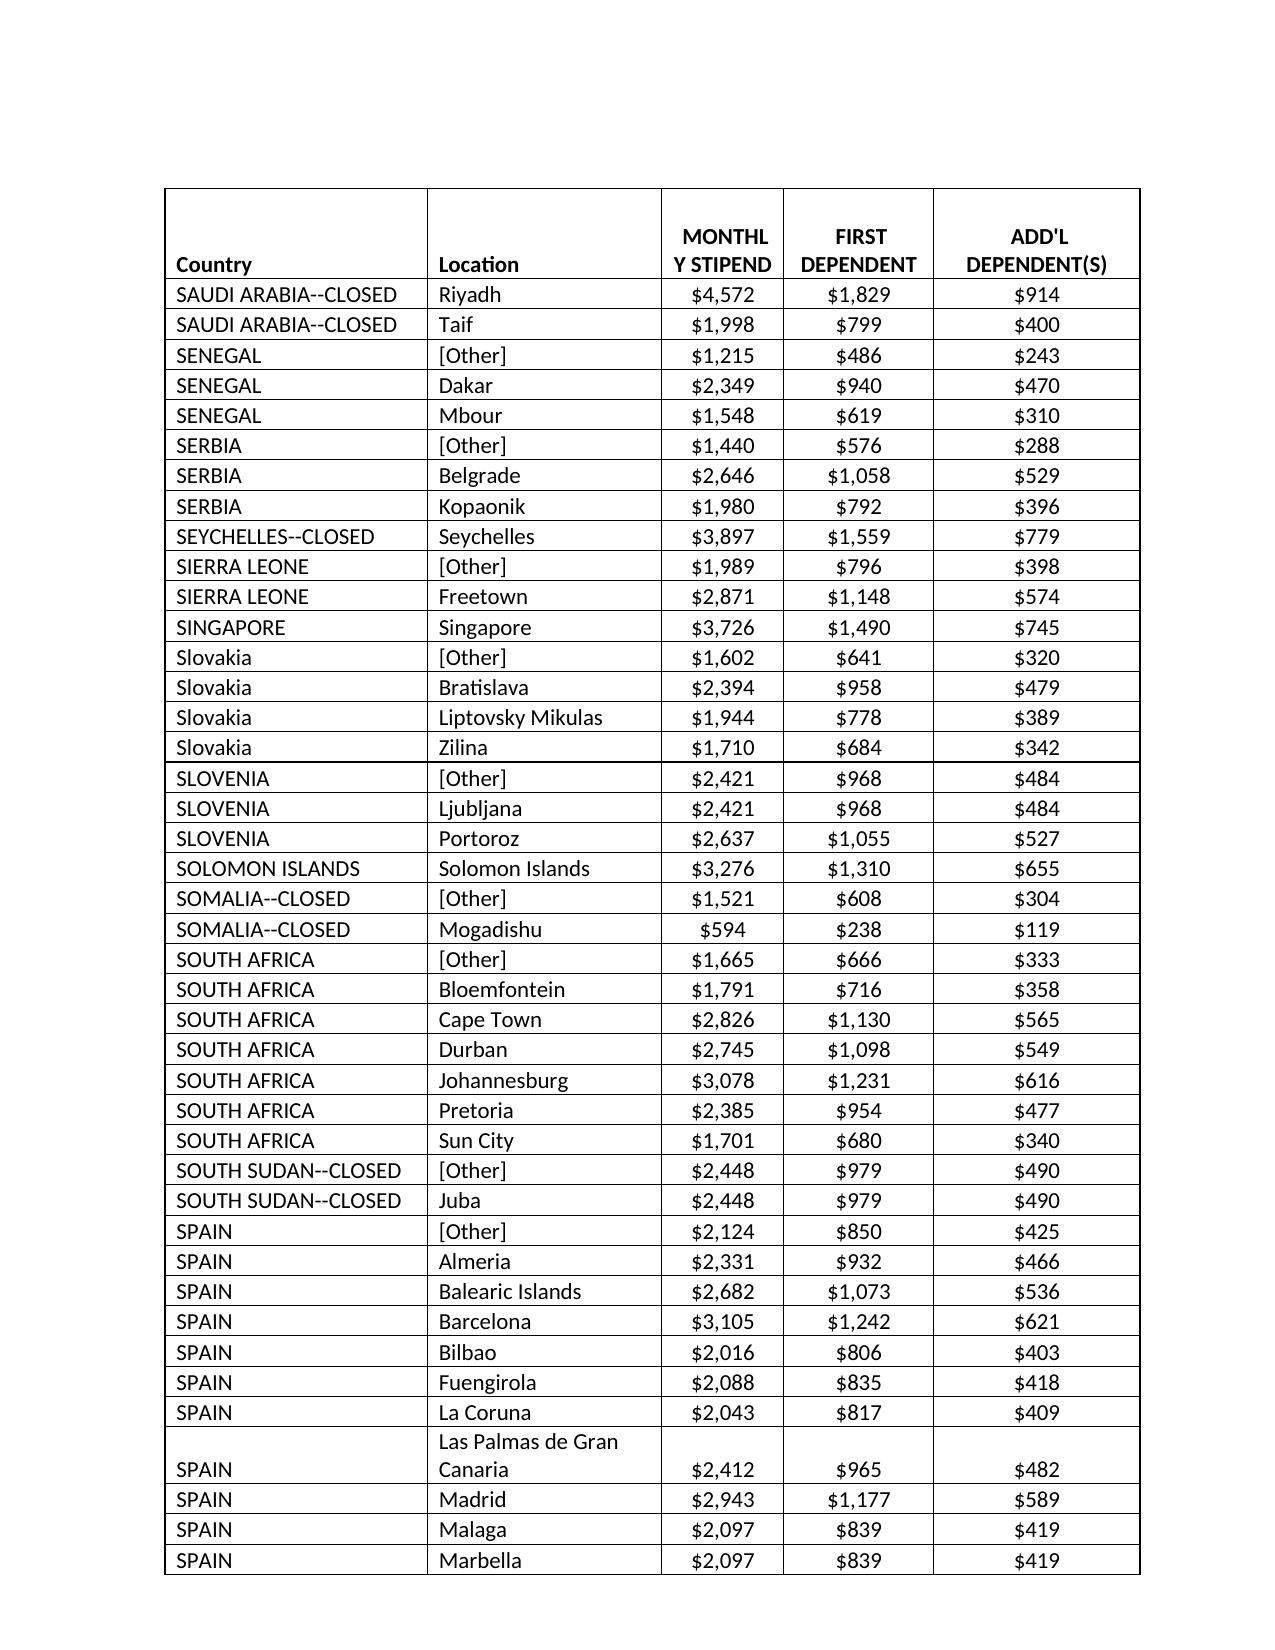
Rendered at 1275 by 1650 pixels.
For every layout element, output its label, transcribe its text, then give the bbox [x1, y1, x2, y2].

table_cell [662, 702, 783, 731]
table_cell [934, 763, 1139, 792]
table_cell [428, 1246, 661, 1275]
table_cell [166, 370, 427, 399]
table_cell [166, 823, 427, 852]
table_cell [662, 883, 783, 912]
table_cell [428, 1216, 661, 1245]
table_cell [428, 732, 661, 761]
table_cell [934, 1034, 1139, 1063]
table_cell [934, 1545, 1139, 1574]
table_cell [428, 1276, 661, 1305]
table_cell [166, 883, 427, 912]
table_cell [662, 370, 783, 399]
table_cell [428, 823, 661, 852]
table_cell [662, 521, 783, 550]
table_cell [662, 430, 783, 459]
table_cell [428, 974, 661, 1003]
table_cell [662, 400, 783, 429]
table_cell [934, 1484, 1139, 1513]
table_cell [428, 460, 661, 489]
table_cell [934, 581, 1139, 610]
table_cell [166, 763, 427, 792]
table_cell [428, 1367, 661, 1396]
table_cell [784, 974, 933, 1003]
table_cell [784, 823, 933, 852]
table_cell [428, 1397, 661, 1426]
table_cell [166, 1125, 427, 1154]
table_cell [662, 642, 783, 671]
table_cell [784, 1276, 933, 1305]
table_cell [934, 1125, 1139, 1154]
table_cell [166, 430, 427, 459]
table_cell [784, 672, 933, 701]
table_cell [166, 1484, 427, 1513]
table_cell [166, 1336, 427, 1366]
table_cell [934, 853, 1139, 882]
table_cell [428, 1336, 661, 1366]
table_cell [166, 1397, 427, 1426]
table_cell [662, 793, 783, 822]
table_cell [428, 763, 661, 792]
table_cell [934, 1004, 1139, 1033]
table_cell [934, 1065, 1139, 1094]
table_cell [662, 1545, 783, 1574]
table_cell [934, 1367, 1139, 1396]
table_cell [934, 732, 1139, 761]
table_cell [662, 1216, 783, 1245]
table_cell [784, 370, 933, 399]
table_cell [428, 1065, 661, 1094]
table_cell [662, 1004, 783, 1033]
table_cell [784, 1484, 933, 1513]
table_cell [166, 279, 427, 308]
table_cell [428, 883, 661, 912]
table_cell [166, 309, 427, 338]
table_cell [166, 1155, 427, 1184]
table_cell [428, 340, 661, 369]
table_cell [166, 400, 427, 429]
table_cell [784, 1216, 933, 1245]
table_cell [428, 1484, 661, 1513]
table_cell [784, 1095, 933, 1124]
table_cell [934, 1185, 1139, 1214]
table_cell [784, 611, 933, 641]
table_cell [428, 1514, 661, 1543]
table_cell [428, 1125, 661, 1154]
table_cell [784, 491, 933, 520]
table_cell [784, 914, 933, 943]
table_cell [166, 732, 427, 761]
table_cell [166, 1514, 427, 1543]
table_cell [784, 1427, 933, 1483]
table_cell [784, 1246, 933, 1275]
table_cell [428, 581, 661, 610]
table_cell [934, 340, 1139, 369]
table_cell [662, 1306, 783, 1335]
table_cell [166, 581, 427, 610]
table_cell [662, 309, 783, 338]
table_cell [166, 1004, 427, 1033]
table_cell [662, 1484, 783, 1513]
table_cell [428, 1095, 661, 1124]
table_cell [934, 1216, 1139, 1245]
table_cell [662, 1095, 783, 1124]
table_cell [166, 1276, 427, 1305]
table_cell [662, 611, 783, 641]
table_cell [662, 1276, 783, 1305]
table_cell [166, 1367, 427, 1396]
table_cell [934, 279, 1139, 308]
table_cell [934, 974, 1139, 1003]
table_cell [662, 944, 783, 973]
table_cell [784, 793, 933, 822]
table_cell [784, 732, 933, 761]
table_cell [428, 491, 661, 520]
table_header ADD'L DEPENDENT(S) [934, 189, 1139, 278]
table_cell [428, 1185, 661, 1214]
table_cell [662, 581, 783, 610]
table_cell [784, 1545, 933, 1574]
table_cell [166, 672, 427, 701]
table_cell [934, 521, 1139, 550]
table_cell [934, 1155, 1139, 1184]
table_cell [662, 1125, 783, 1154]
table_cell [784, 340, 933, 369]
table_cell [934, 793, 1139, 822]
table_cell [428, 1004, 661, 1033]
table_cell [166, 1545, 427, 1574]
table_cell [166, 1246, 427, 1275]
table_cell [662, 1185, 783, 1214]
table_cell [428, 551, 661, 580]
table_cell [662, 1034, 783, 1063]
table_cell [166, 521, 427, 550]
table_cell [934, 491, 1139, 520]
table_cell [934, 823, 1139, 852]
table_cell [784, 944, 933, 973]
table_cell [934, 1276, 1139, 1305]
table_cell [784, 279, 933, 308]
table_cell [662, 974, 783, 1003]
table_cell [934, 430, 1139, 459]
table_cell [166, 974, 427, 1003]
table_header MONTHLY STIPEND [662, 189, 783, 278]
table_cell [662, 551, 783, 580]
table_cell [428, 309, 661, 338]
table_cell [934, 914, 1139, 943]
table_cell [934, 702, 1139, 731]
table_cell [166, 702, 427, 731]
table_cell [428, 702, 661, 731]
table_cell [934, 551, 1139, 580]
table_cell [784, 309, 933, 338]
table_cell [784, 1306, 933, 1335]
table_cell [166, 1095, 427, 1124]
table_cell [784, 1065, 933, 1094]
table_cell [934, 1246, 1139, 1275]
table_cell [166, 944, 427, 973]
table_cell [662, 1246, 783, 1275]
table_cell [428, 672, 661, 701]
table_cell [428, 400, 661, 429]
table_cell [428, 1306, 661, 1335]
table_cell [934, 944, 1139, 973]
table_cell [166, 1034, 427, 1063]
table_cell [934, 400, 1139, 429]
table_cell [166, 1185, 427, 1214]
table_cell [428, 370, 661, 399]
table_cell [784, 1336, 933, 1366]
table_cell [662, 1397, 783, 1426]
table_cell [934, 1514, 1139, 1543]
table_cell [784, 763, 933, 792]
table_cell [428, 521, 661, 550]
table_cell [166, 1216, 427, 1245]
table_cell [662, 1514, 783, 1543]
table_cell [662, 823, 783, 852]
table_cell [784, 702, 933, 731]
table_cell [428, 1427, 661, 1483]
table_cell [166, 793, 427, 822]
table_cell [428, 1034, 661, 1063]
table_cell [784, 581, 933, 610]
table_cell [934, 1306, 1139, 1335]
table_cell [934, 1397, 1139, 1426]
table_header Location [428, 189, 661, 278]
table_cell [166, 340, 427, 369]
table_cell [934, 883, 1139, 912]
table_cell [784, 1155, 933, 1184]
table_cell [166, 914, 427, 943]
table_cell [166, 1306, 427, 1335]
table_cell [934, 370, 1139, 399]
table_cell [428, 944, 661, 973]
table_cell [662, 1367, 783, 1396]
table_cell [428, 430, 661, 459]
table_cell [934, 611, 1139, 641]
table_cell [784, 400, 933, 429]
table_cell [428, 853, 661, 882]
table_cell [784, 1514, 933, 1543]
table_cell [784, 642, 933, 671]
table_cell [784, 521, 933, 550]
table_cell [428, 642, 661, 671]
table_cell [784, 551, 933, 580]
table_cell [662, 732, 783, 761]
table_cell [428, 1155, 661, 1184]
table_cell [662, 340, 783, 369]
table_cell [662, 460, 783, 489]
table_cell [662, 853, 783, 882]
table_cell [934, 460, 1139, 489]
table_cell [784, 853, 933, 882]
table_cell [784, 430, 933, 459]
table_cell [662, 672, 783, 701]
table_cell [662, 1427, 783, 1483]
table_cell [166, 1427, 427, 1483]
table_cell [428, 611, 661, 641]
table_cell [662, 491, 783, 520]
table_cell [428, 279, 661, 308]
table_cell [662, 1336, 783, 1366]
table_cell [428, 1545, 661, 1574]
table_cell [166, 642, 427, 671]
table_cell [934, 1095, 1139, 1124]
table_header FIRST DEPENDENT [784, 189, 933, 278]
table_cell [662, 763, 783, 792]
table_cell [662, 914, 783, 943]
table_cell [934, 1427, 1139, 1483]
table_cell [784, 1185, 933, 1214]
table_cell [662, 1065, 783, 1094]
table_header Country [166, 189, 427, 278]
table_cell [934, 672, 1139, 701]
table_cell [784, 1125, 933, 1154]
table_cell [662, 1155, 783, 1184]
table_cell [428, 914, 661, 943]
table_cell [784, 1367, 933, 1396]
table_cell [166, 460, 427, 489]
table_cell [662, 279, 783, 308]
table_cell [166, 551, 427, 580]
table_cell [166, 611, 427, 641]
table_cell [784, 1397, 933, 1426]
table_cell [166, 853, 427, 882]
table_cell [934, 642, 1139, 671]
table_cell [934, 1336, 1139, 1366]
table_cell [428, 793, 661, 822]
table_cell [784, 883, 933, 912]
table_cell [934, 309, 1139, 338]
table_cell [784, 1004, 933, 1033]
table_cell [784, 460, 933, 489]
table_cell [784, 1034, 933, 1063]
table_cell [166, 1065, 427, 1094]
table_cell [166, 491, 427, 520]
